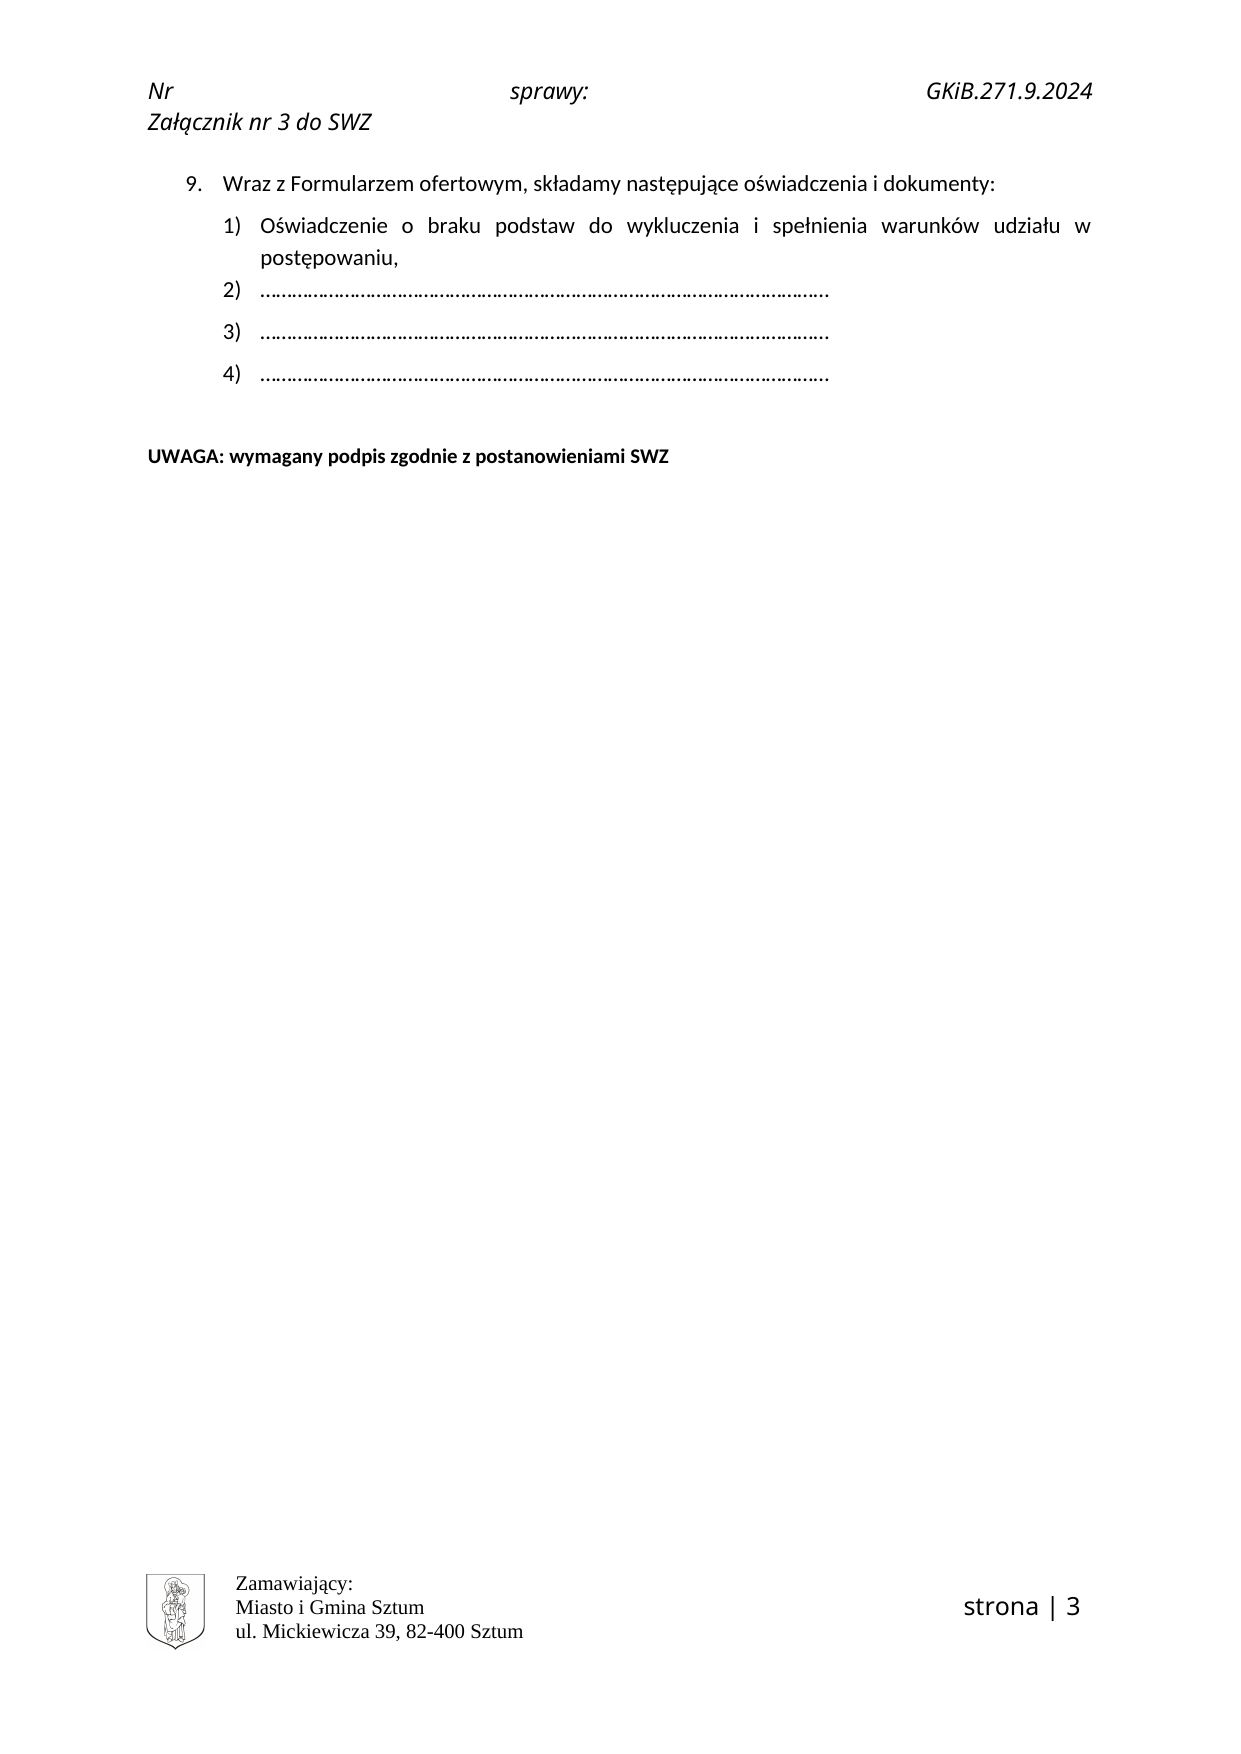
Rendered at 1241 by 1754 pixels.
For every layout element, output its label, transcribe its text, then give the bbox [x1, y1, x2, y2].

list ……………………………………………………………………………………………… [223, 275, 1092, 303]
picture [146, 1574, 205, 1650]
text UWAGA: wymagany podpis zgodnie z postanowieniami SWZ [148, 443, 1092, 468]
list ……………………………………………………………………………………………… [223, 317, 1092, 345]
list ……………………………………………………………………………………………… [223, 359, 1092, 387]
list Oświadczenie o braku podstaw do wykluczenia i spełnienia warunków udziału w postępowaniu, [223, 211, 1092, 271]
list Wraz z Formularzem ofertowym, składamy następujące oświadczenia i dokumenty: [185, 169, 1092, 197]
